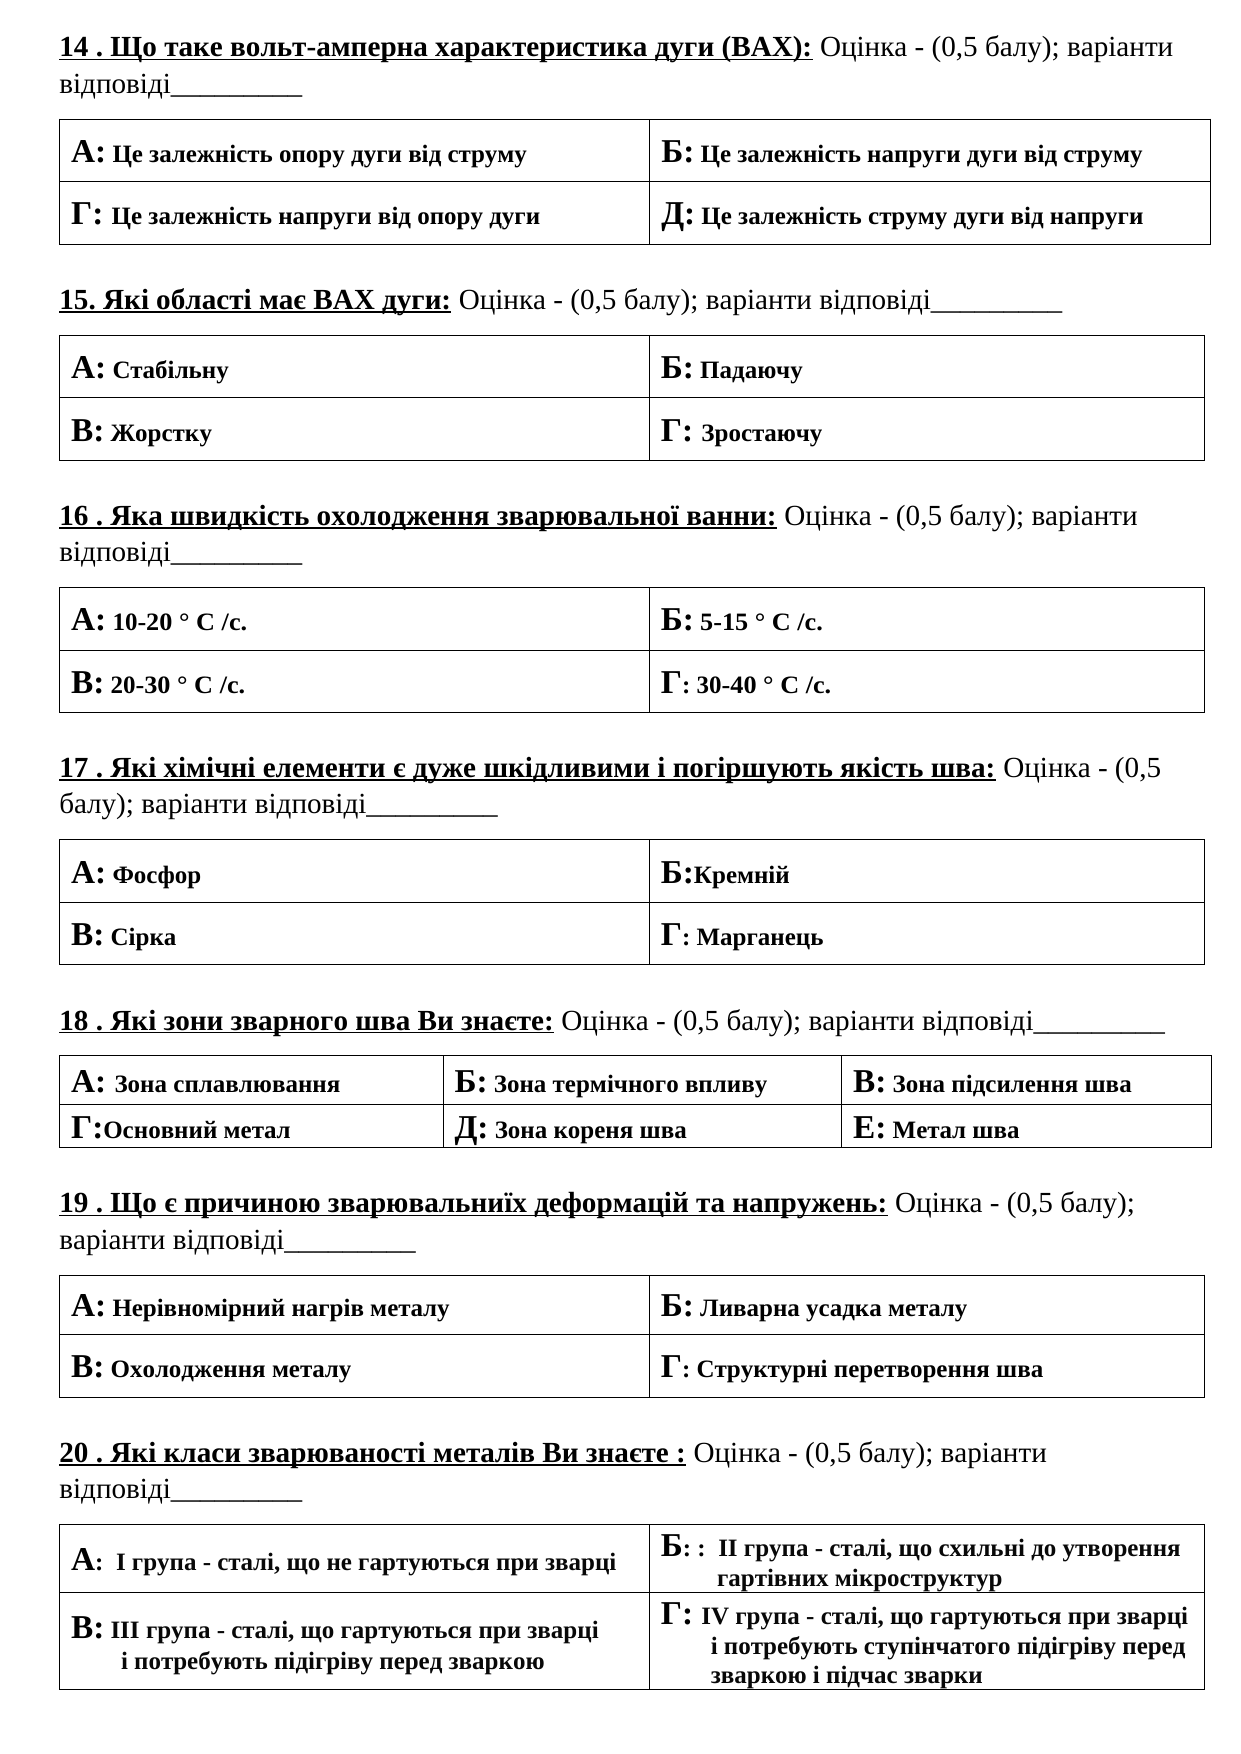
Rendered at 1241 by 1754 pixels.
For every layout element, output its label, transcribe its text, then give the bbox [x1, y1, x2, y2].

table_header А: Це залежність опору дуги від струму [60, 120, 649, 181]
table_header Б: Падаючу [650, 336, 1204, 397]
table_header А: Зона сплавлювання [60, 1056, 443, 1104]
text 16 . Яка швидкість охолодження зварювальної ванни: Оцінка - (0,5 балу); варіанти відповіді_________ [59, 498, 1240, 568]
text 14 . Що таке вольт-амперна характеристика дуги (ВАХ): Оцінка - (0,5 балу); варіанти відповіді_________ [59, 29, 1240, 99]
table_header А: І група - сталі, що не гартуються при зварці [60, 1525, 649, 1592]
table_header А: Стабільну [60, 336, 649, 397]
text 18 . Які зони зварного шва Ви знаєте: Оцінка - (0,5 балу); варіанти відповіді_________ [59, 1003, 1240, 1036]
table_header Б: : ІІ група - сталі, що схильні до утворення гартівних мікроструктур [650, 1525, 1204, 1592]
table_cell В: 20-30 ° С /с. [60, 651, 649, 712]
table_cell Г:Основний метал [60, 1105, 443, 1147]
table_header В: Зона підсилення шва [842, 1056, 1211, 1104]
text 19 . Що є причиною зварювальниїх деформацій та напружень: Оцінка - (0,5 балу); варіанти відповіді_________ [59, 1186, 1240, 1255]
text 15. Які області має ВАХ дуги: Оцінка - (0,5 балу); варіанти відповіді_________ [59, 282, 1240, 315]
table_cell Г: ІV група - сталі, що гартуються при зварці і потребують ступінчатого підігріву перед зваркою і підчас зварки [650, 1593, 1204, 1689]
table_cell В: ІІІ група - сталі, що гартуються при зварці і потребують підігріву перед зваркою [60, 1593, 649, 1689]
table_header А: 10-20 ° С /с. [60, 588, 649, 649]
table_header Б: Ливарна усадка металу [650, 1276, 1204, 1334]
table_header Б:Кремній [650, 840, 1204, 902]
table_cell Г: Марганець [650, 903, 1204, 964]
table_cell В: Сірка [60, 903, 649, 964]
table_cell Г: 30-40 ° С /с. [650, 651, 1204, 712]
table_header А: Фосфор [60, 840, 649, 902]
table_header Б: 5-15 ° С /с. [650, 588, 1204, 649]
table_cell В: Жорстку [60, 398, 649, 460]
table_cell В: Охолодження металу [60, 1335, 649, 1397]
text 20 . Які класи зварюваності металів Ви знаєте : Оцінка - (0,5 балу); варіанти відповіді_________ [59, 1435, 1240, 1504]
text 17 . Які хімічні елементи є дуже шкідливими і погіршують якість шва: Оцінка - (0,5 балу); варіанти відповіді_________ [59, 750, 1240, 820]
table_cell Д: Зона кореня шва [444, 1105, 841, 1147]
table_cell Г: Структурні перетворення шва [650, 1335, 1204, 1397]
table_cell Д: Це залежність струму дуги від напруги [650, 182, 1210, 243]
table_header Б: Зона термічного впливу [444, 1056, 841, 1104]
table_cell Г: Зростаючу [650, 398, 1204, 460]
table_header Б: Це залежність напруги дуги від струму [650, 120, 1210, 181]
table_cell Г: Це залежність напруги від опору дуги [60, 182, 649, 243]
table_header А: Нерівномірний нагрів металу [60, 1276, 649, 1334]
table_cell Е: Метал шва [842, 1105, 1211, 1147]
